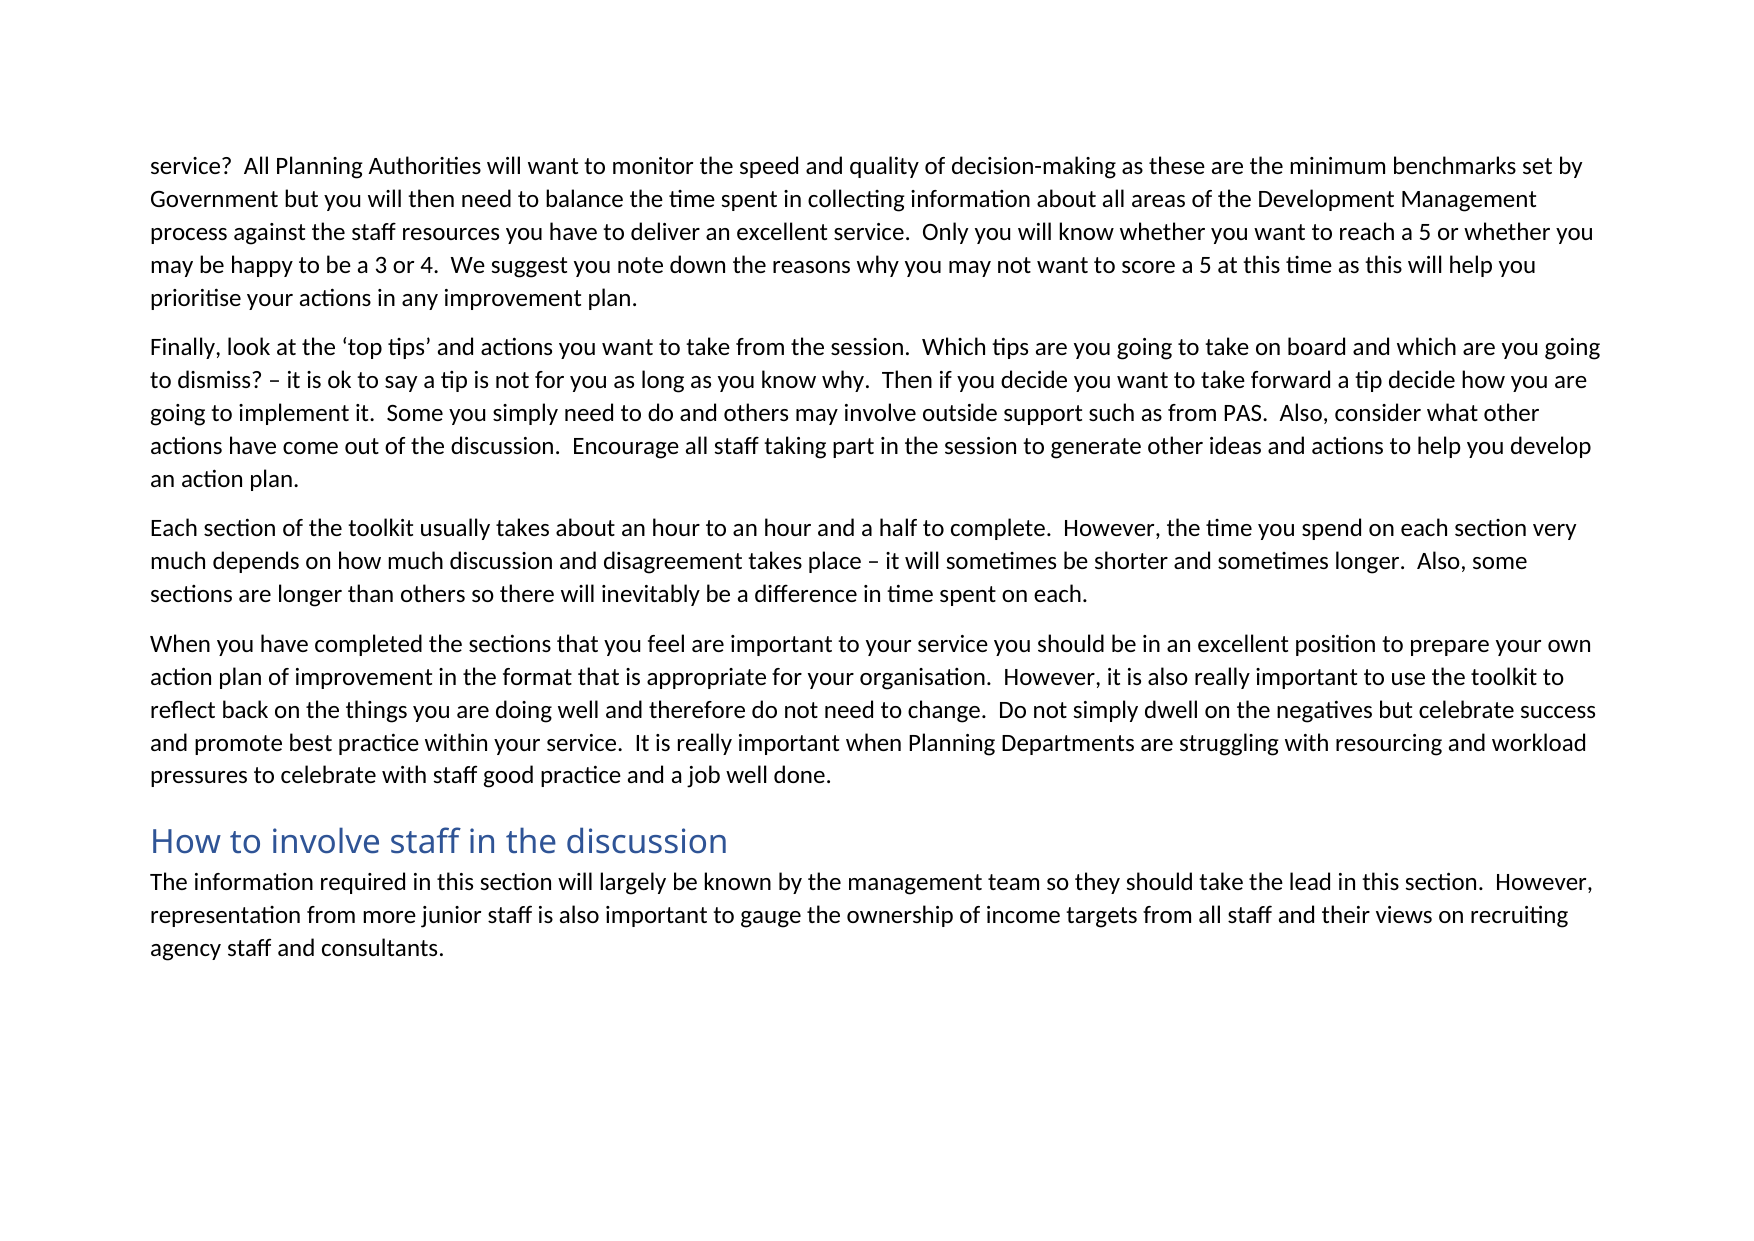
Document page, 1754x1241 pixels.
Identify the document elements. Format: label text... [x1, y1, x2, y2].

text The information required in this section will largely be known by the management team so they should take the lead in this section. However, representation from more junior staff is also important to gauge the ownership of income targets from all staff and their views on recruiting agency staff and consultants. [150, 866, 1604, 963]
text When you have completed the sections that you feel are important to your service you should be in an excellent position to prepare your own action plan of improvement in the format that is appropriate for your organisation. However, it is also really important to use the toolkit to reflect back on the things you are doing well and therefore do not need to change. Do not simply dwell on the negatives but celebrate success and promote best practice within your service. It is really important when Planning Departments are struggling with resourcing and workload pressures to celebrate with staff good practice and a job well done. [150, 628, 1604, 790]
text Each section of the toolkit usually takes about an hour to an hour and a half to complete. However, the time you spend on each section very much depends on how much discussion and disagreement takes place – it will sometimes be shorter and sometimes longer. Also, some sections are longer than others so there will inevitably be a difference in time spent on each. [150, 512, 1604, 609]
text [150, 150, 1604, 312]
text Finally, look at the ‘top tips’ and actions you want to take from the session. Which tips are you going to take on board and which are you going to dismiss? – it is ok to say a tip is not for you as long as you know why. Then if you decide you want to take forward a tip decide how you are going to implement it. Some you simply need to do and others may involve outside support such as from PAS. Also, consider what other actions have come out of the discussion. Encourage all staff taking part in the session to generate other ideas and actions to help you develop an action plan. [150, 331, 1604, 493]
subtitle How to involve staff in the discussion [150, 817, 1604, 863]
